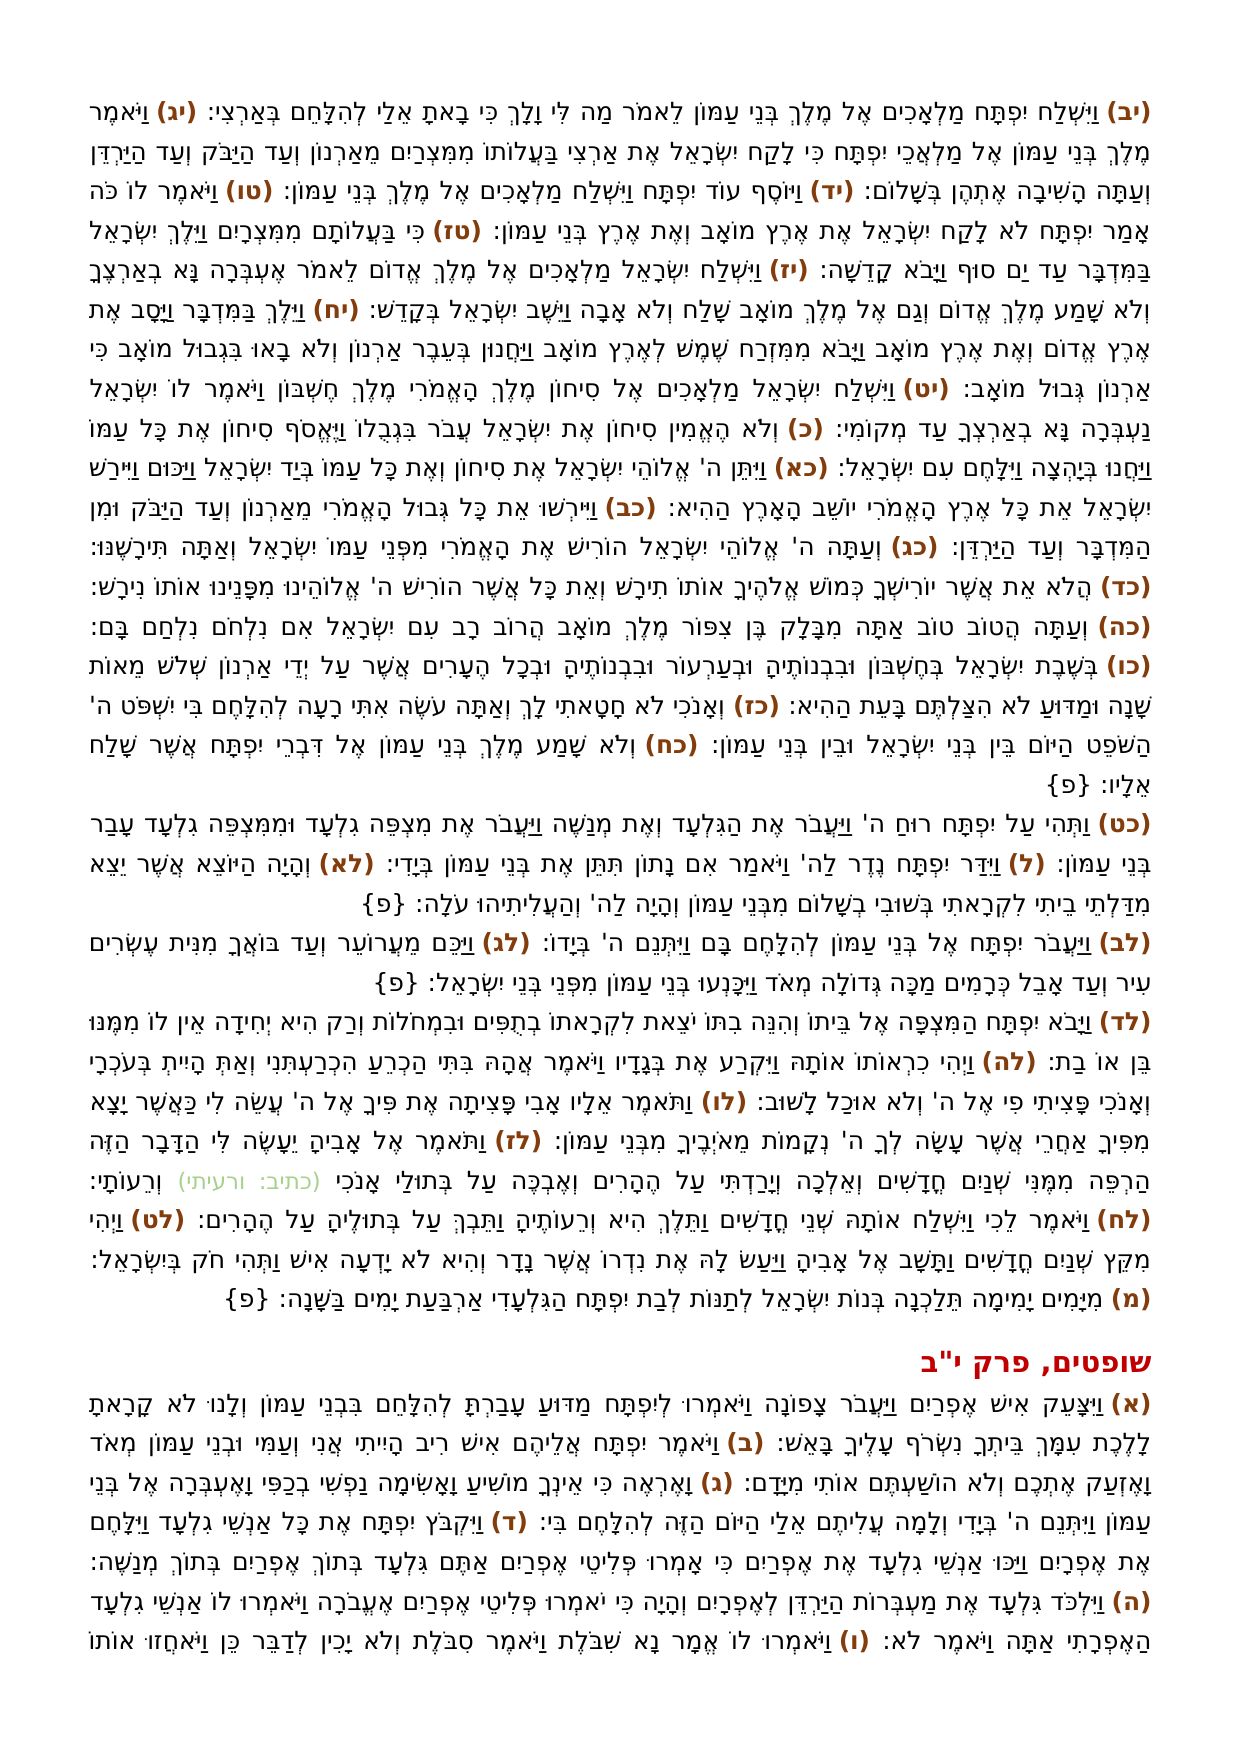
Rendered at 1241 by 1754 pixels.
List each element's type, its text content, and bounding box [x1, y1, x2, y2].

text (לב) וַיַּעֲבֹר יִפְתָּח אֶל בְּנֵי עַמּוֹן לְהִלָּחֶם בָּם וַיִּתְּנֵם ה' בְּיָדוֹ: (לג) וַיַּכֵּם מֵעֲרוֹעֵר וְעַד בּוֹאֲךָ מִנִּית עֶשְׂרִים עִיר וְעַד אָבֵל כְּרָמִים מַכָּה גְּדוֹלָה מְאֹד וַיִּכָּנְעוּ בְּנֵי עַמּוֹן מִפְּנֵי בְּנֵי יִשְׂרָאֵל: {פ} [89, 920, 1152, 999]
text שופטים, פרק י"ב [89, 1341, 1152, 1380]
text (לד) וַיָּבֹא יִפְתָּח הַמִּצְפָּה אֶל בֵּיתוֹ וְהִנֵּה בִתּוֹ יֹצֵאת לִקְרָאתוֹ בְתֻפִּים וּבִמְחֹלוֹת וְרַק הִיא יְחִידָה אֵין לוֹ מִמֶּנּוּ בֵּן אוֹ בַת: (לה) וַיְהִי כִרְאוֹתוֹ אוֹתָהּ וַיִּקְרַע אֶת בְּגָדָיו וַיֹּאמֶר אֲהָהּ בִּתִּי הַכְרֵעַ הִכְרַעְתִּנִי וְאַתְּ הָיִיתְ בְּעֹכְרָי וְאָנֹכִי פָּצִיתִי פִי אֶל ה' וְלֹא אוּכַל לָשׁוּב: (לו) וַתֹּאמֶר אֵלָיו אָבִי פָּצִיתָה אֶת פִּיךָ אֶל ה' עֲשֵׂה לִי כַּאֲשֶׁר יָצָא מִפִּיךָ אַחֲרֵי אֲשֶׁר עָשָׂה לְךָ ה' נְקָמוֹת מֵאֹיְבֶיךָ מִבְּנֵי עַמּוֹן: (לז) וַתֹּאמֶר אֶל אָבִיהָ יֵעָשֶׂה לִּי הַדָּבָר הַזֶּה הַרְפֵּה מִמֶּנִּי שְׁנַיִם חֳדָשִׁים וְאֵלְכָה וְיָרַדְתִּי עַל הֶהָרִים וְאֶבְכֶּה עַל בְּתוּלַי אָנֹכִי (כתיב: ורעיתי) וְרֵעוֹתָי: (לח) וַיֹּאמֶר לֵכִי וַיִּשְׁלַח אוֹתָהּ שְׁנֵי חֳדָשִׁים וַתֵּלֶךְ הִיא וְרֵעוֹתֶיהָ וַתֵּבְךְּ עַל בְּתוּלֶיהָ עַל הֶהָרִים: (לט) וַיְהִי מִקֵּץ שְׁנַיִם חֳדָשִׁים וַתָּשָׁב אֶל אָבִיהָ וַיַּעַשׂ לָהּ אֶת נִדְרוֹ אֲשֶׁר נָדָר וְהִיא לֹא יָדְעָה אִישׁ וַתְּהִי חֹק בְּיִשְׂרָאֵל: (מ) מִיָּמִים יָמִימָה תֵּלַכְנָה בְּנוֹת יִשְׂרָאֵל לְתַנּוֹת לְבַת יִפְתָּח הַגִּלְעָדִי אַרְבַּעַת יָמִים בַּשָּׁנָה: {פ} [89, 999, 1152, 1316]
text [89, 1380, 1152, 1657]
text (כט) וַתְּהִי עַל יִפְתָּח רוּחַ ה' וַיַּעֲבֹר אֶת הַגִּלְעָד וְאֶת מְנַשֶּׁה וַיַּעֲבֹר אֶת מִצְפֵּה גִלְעָד וּמִמִּצְפֵּה גִלְעָד עָבַר בְּנֵי עַמּוֹן: (ל) וַיִּדַּר יִפְתָּח נֶדֶר לַה' וַיֹּאמַר אִם נָתוֹן תִּתֵּן אֶת בְּנֵי עַמּוֹן בְּיָדִי: (לא) וְהָיָה הַיּוֹצֵא אֲשֶׁר יֵצֵא מִדַּלְתֵי בֵיתִי לִקְרָאתִי בְּשׁוּבִי בְשָׁלוֹם מִבְּנֵי עַמּוֹן וְהָיָה לַה' וְהַעֲלִיתִיהוּ עֹלָה: {פ} [89, 801, 1152, 920]
text (יב) וַיִּשְׁלַח יִפְתָּח מַלְאָכִים אֶל מֶלֶךְ בְּנֵי עַמּוֹן לֵאמֹר מַה לִּי וָלָךְ כִּי בָאתָ אֵלַי לְהִלָּחֵם בְּאַרְצִי: (יג) וַיֹּאמֶר מֶלֶךְ בְּנֵי עַמּוֹן אֶל מַלְאֲכֵי יִפְתָּח כִּי לָקַח יִשְׂרָאֵל אֶת אַרְצִי בַּעֲלוֹתוֹ מִמִּצְרַיִם מֵאַרְנוֹן וְעַד הַיַּבֹּק וְעַד הַיַּרְדֵּן וְעַתָּה הָשִׁיבָה אֶתְהֶן בְּשָׁלוֹם: (יד) וַיּוֹסֶף עוֹד יִפְתָּח וַיִּשְׁלַח מַלְאָכִים אֶל מֶלֶךְ בְּנֵי עַמּוֹן: (טו) וַיֹּאמֶר לוֹ כֹּה אָמַר יִפְתָּח לֹא לָקַח יִשְׂרָאֵל אֶת אֶרֶץ מוֹאָב וְאֶת אֶרֶץ בְּנֵי עַמּוֹן: (טז) כִּי בַּעֲלוֹתָם מִמִּצְרָיִם וַיֵּלֶךְ יִשְׂרָאֵל בַּמִּדְבָּר עַד יַם סוּף וַיָּבֹא קָדֵשָׁה: (יז) וַיִּשְׁלַח יִשְׂרָאֵל מַלְאָכִים אֶל מֶלֶךְ אֱדוֹם לֵאמֹר אֶעְבְּרָה נָּא בְאַרְצֶךָ וְלֹא שָׁמַע מֶלֶךְ אֱדוֹם וְגַם אֶל מֶלֶךְ מוֹאָב שָׁלַח וְלֹא אָבָה וַיֵּשֶׁב יִשְׂרָאֵל בְּקָדֵשׁ: (יח) וַיֵּלֶךְ בַּמִּדְבָּר וַיָּסָב אֶת אֶרֶץ אֱדוֹם וְאֶת אֶרֶץ מוֹאָב וַיָּבֹא מִמִּזְרַח שֶׁמֶשׁ לְאֶרֶץ מוֹאָב וַיַּחֲנוּן בְּעֵבֶר אַרְנוֹן וְלֹא בָאוּ בִּגְבוּל מוֹאָב כִּי אַרְנוֹן גְּבוּל מוֹאָב: (יט) וַיִּשְׁלַח יִשְׂרָאֵל מַלְאָכִים אֶל סִיחוֹן מֶלֶךְ הָאֱמֹרִי מֶלֶךְ חֶשְׁבּוֹן וַיֹּאמֶר לוֹ יִשְׂרָאֵל נַעְבְּרָה נָּא בְאַרְצְךָ עַד מְקוֹמִי: (כ) וְלֹא הֶאֱמִין סִיחוֹן אֶת יִשְׂרָאֵל עֲבֹר בִּגְבֻלוֹ וַיֶּאֱסֹף סִיחוֹן אֶת כָּל עַמּוֹ וַיַּחֲנוּ בְּיָהְצָה וַיִּלָּחֶם עִם יִשְׂרָאֵל: (כא) וַיִּתֵּן ה' אֱלוֹהֵי יִשְׂרָאֵל אֶת סִיחוֹן וְאֶת כָּל עַמּוֹ בְּיַד יִשְׂרָאֵל וַיַּכּוּם וַיִּירַשׁ יִשְׂרָאֵל אֵת כָּל אֶרֶץ הָאֱמֹרִי יוֹשֵׁב הָאָרֶץ הַהִיא: (כב) וַיִּירְשׁוּ אֵת כָּל גְּבוּל הָאֱמֹרִי מֵאַרְנוֹן וְעַד הַיַּבֹּק וּמִן הַמִּדְבָּר וְעַד הַיַּרְדֵּן: (כג) וְעַתָּה ה' אֱלוֹהֵי יִשְׂרָאֵל הוֹרִישׁ אֶת הָאֱמֹרִי מִפְּנֵי עַמּוֹ יִשְׂרָאֵל וְאַתָּה תִּירָשֶׁנּוּ: (כד) הֲלֹא אֵת אֲשֶׁר יוֹרִישְׁךָ כְּמוֹשׁ אֱלֹהֶיךָ אוֹתוֹ תִירָשׁ וְאֵת כָּל אֲשֶׁר הוֹרִישׁ ה' אֱלוֹהֵינוּ מִפָּנֵינוּ אוֹתוֹ נִירָשׁ: (כה) וְעַתָּה הֲטוֹב טוֹב אַתָּה מִבָּלָק בֶּן צִפּוֹר מֶלֶךְ מוֹאָב הֲרוֹב רָב עִם יִשְׂרָאֵל אִם נִלְחֹם נִלְחַם בָּם: (כו) בְּשֶׁבֶת יִשְׂרָאֵל בְּחֶשְׁבּוֹן וּבִבְנוֹתֶיהָ וּבְעַרְעוֹר וּבִבְנוֹתֶיהָ וּבְכָל הֶעָרִים אֲשֶׁר עַל יְדֵי אַרְנוֹן שְׁלֹשׁ מֵאוֹת שָׁנָה וּמַדּוּעַ לֹא הִצַּלְתֶּם בָּעֵת הַהִיא: (כז) וְאָנֹכִי לֹא חָטָאתִי לָךְ וְאַתָּה עֹשֶׂה אִתִּי רָעָה לְהִלָּחֶם בִּי יִשְׁפֹּט ה' הַשֹּׁפֵט הַיּוֹם בֵּין בְּנֵי יִשְׂרָאֵל וּבֵין בְּנֵי עַמּוֹן: (כח) וְלֹא שָׁמַע מֶלֶךְ בְּנֵי עַמּוֹן אֶל דִּבְרֵי יִפְתָּח אֲשֶׁר שָׁלַח אֵלָיו: {פ} [89, 89, 1152, 801]
